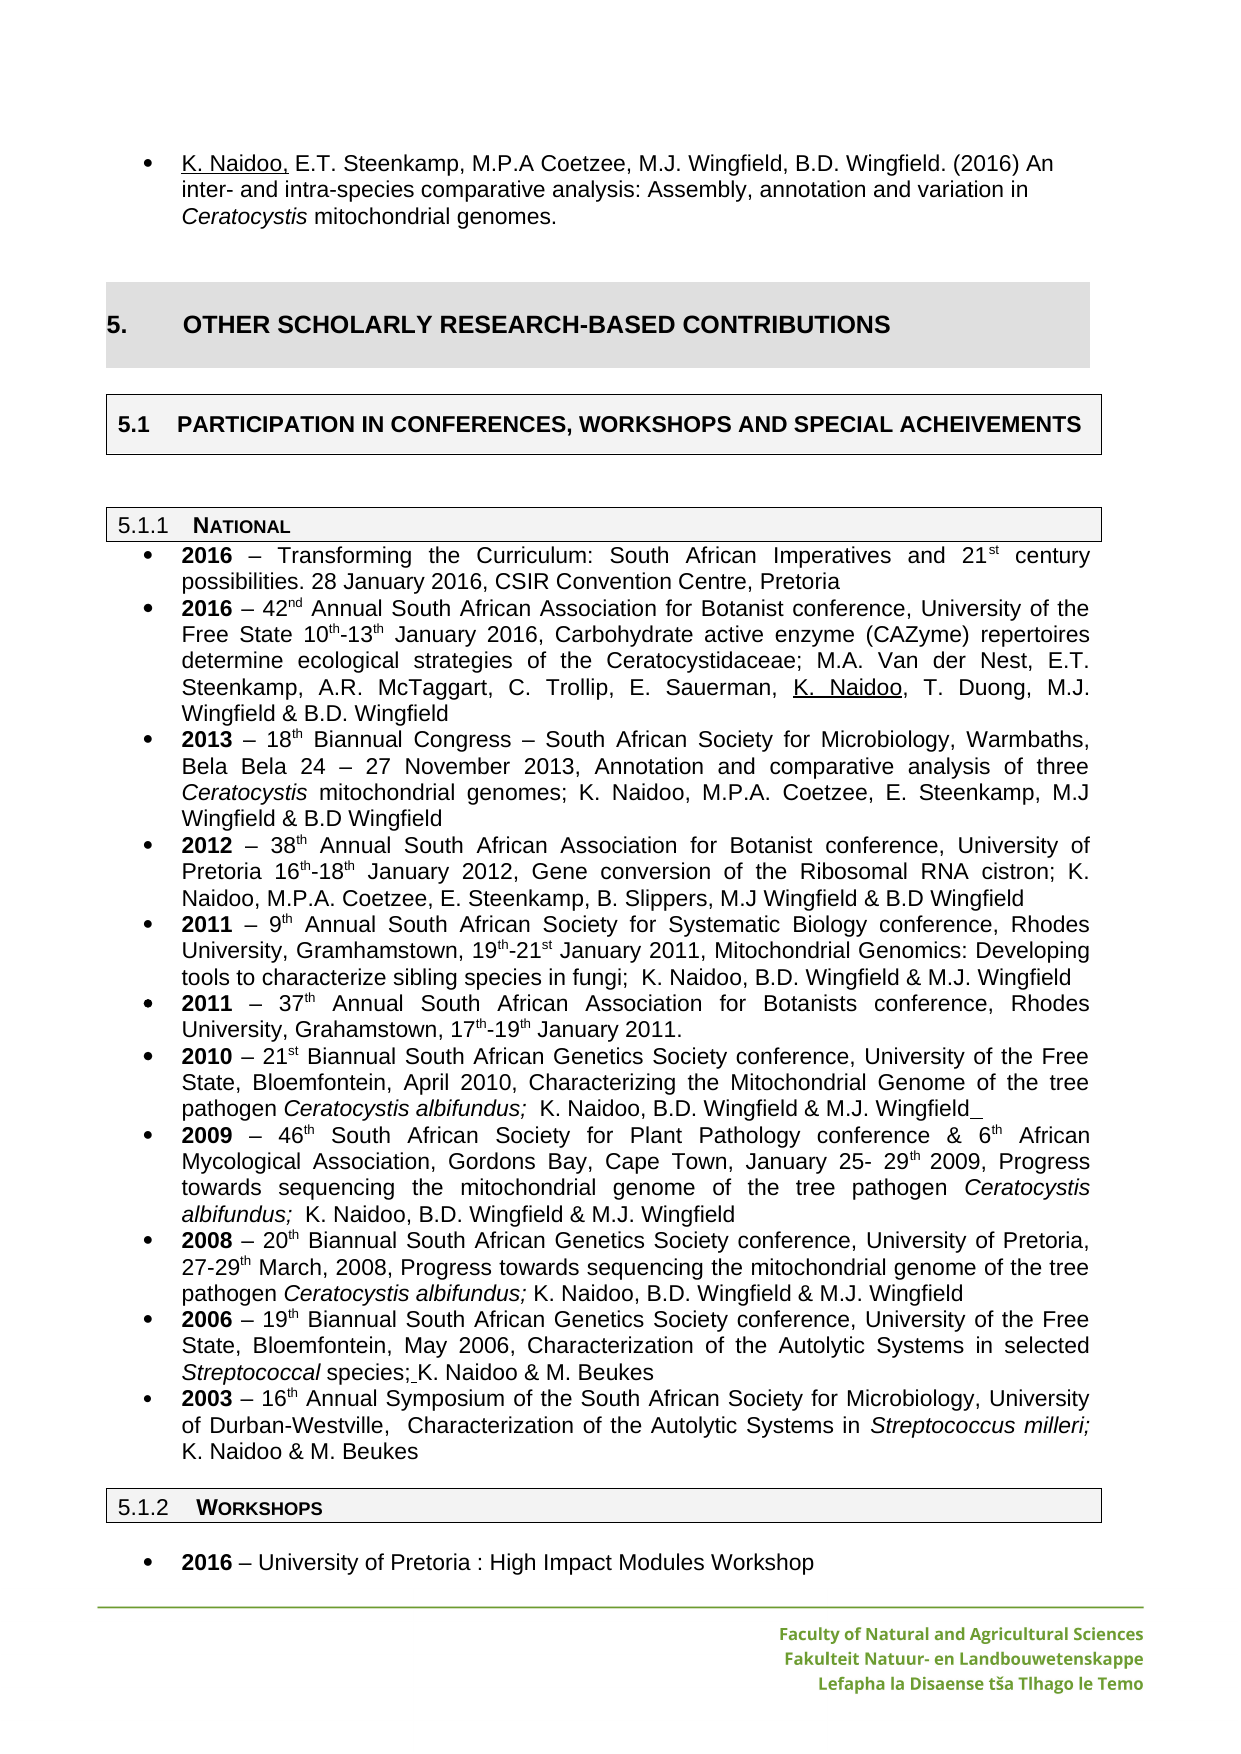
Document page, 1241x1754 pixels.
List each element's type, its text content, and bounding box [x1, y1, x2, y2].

list 2008 – 20th Biannual South African Genetics Society conference, University of Pretoria, 27-29th March, 2008, Progress towards sequencing the mitochondrial genome of the tree pathogen Ceratocystis albifundus; K. Naidoo, B.D. Wingfield & M.J. Wingfield [144, 1227, 1090, 1306]
list 2016 – Transforming the Curriculum: South African Imperatives and 21st century possibilities. 28 January 2016, CSIR Convention Centre, Pretoria [144, 542, 1090, 594]
list 2006 – 19th Biannual South African Genetics Society conference, University of the Free State, Bloemfontein, May 2006, Characterization of the Autolytic Systems in selected Streptococcal species; K. Naidoo & M. Beukes [144, 1306, 1090, 1385]
text 5. OTHER SCHOLARLY RESEARCH-BASED CONTRIBUTIONS [106, 311, 1090, 339]
list 2013 – 18th Biannual Congress – South African Society for Microbiology, Warmbaths, Bela Bela 24 – 27 November 2013, Annotation and comparative analysis of three Ceratocystis mitochondrial genomes; K. Naidoo, M.P.A. Coetzee, E. Steenkamp, M.J Wingfield & B.D Wingfield [144, 726, 1090, 832]
list 2003 – 16th Annual Symposium of the South African Society for Microbiology, University of Durban-Westville, Characterization of the Autolytic Systems in Streptococcus milleri; K. Naidoo & M. Beukes [144, 1385, 1090, 1464]
list 2011 – 9th Annual South African Society for Systematic Biology conference, Rhodes University, Gramhamstown, 19th-21st January 2011, Mitochondrial Genomics: Developing tools to characterize sibling species in fungi; K. Naidoo, B.D. Wingfield & M.J. Wingfield [144, 911, 1090, 990]
list 2011 – 37th Annual South African Association for Botanists conference, Rhodes University, Grahamstown, 17th-19th January 2011. [144, 990, 1090, 1043]
list K. Naidoo, E.T. Steenkamp, M.P.A Coetzee, M.J. Wingfield, B.D. Wingfield. (2016) An inter- and intra-species comparative analysis: Assembly, annotation and variation in Ceratocystis mitochondrial genomes. [144, 150, 1090, 229]
picture [0, 1588, 1236, 1752]
list 2010 – 21st Biannual South African Genetics Society conference, University of the Free State, Bloemfontein, April 2010, Characterizing the Mitochondrial Genome of the tree pathogen Ceratocystis albifundus; K. Naidoo, B.D. Wingfield & M.J. Wingfield [144, 1043, 1090, 1122]
table_header National [107, 508, 1101, 541]
table_header Workshops [107, 1489, 1101, 1522]
list 2012 – 38th Annual South African Association for Botanist conference, University of Pretoria 16th-18th January 2012, Gene conversion of the Ribosomal RNA cistron; K. Naidoo, M.P.A. Coetzee, E. Steenkamp, B. Slippers, M.J Wingfield & B.D Wingfield [144, 832, 1090, 911]
list 2016 – 42nd Annual South African Association for Botanist conference, University of the Free State 10th-13th January 2016, Carbohydrate active enzyme (CAZyme) repertoires determine ecological strategies of the Ceratocystidaceae; M.A. Van der Nest, E.T. Steenkamp, A.R. McTaggart, C. Trollip, E. Sauerman, K. Naidoo, T. Duong, M.J. Wingfield & B.D. Wingfield [144, 594, 1090, 726]
table_header 5.1 PARTICIPATION IN CONFERENCES, WORKSHOPS AND SPECIAL ACHEIVEMENTS [107, 395, 1101, 453]
list 2009 – 46th South African Society for Plant Pathology conference & 6th African Mycological Association, Gordons Bay, Cape Town, January 25- 29th 2009, Progress towards sequencing the mitochondrial genome of the tree pathogen Ceratocystis albifundus; K. Naidoo, B.D. Wingfield & M.J. Wingfield [144, 1122, 1090, 1227]
list 2016 – University of Pretoria : High Impact Modules Workshop [144, 1549, 1090, 1576]
